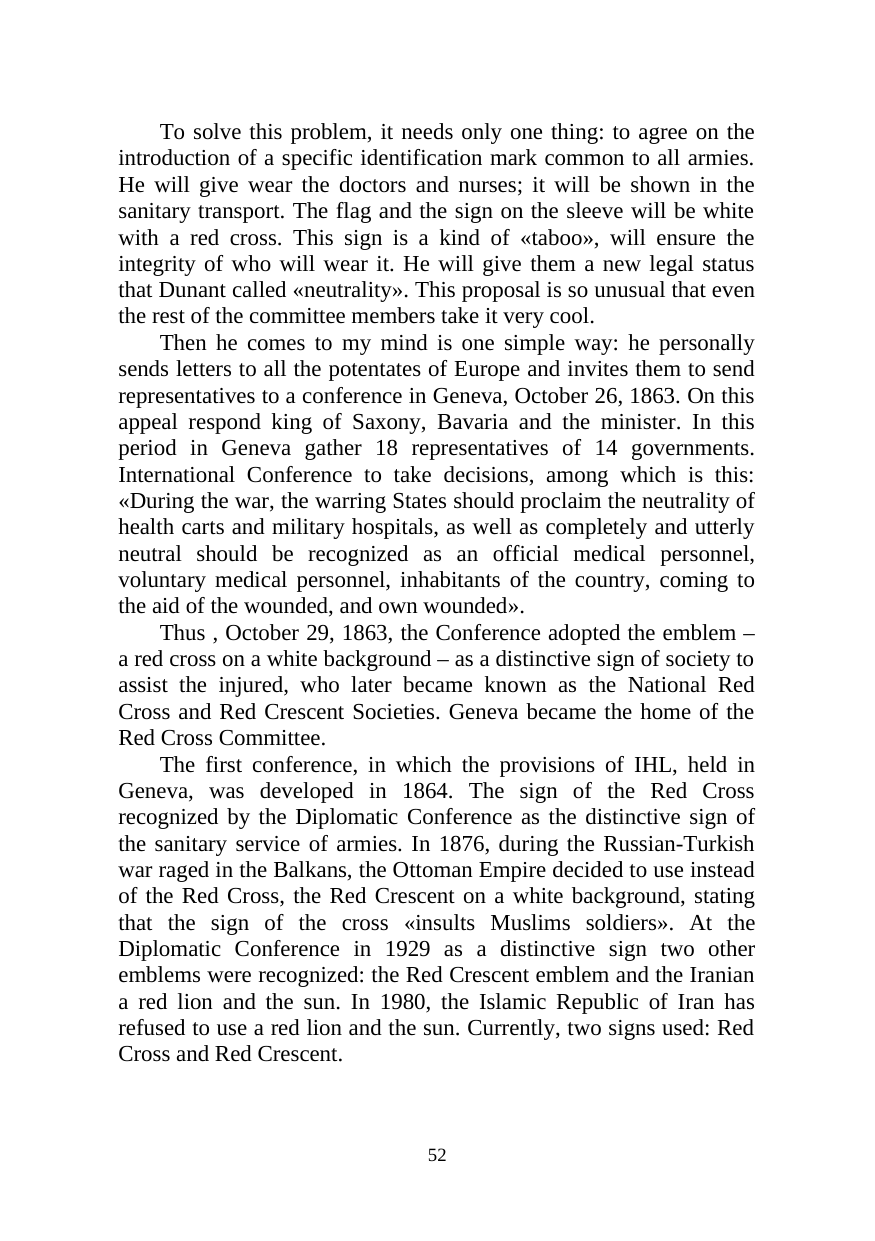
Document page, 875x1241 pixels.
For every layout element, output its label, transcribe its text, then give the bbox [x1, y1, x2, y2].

text To solve this problem, it needs only one thing: to agree on the introduction of a specific identification mark common to all armies. He will give wear the doctors and nurses; it will be shown in the sanitary transport. The flag and the sign on the sleeve will be white with a red cross. This sign is a kind of «taboo», will ensure the integrity of who will wear it. He will give them a new legal status that Dunant called «neutrality». This proposal is so unusual that even the rest of the committee members take it very cool. [118, 118, 756, 329]
text Then he comes to my mind is one simple way: he personally sends letters to all the potentates of Europe and invites them to send representatives to a conference in Geneva, October 26, 1863. On this appeal respond king of Saxony, Bavaria and the minister. In this period in Geneva gather 18 representatives of 14 governments. International Conference to take decisions, among which is this: «During the war, the warring States should proclaim the neutrality of health carts and military hospitals, as well as completely and utterly neutral should be recognized as an official medical personnel, voluntary medical personnel, inhabitants of the country, coming to the aid of the wounded, and own wounded». [118, 329, 756, 619]
text Thus , October 29, 1863, the Conference adopted the emblem – a red cross on a white background – as a distinctive sign of society to assist the injured, who later became known as the National Red Cross and Red Crescent Societies. Geneva became the home of the Red Cross Committee. [118, 619, 756, 751]
text The first conference, in which the provisions of IHL, held in Geneva, was developed in 1864. The sign of the Red Cross recognized by the Diplomatic Conference as the distinctive sign of the sanitary service of armies. In 1876, during the Russian-Turkish war raged in the Balkans, the Ottoman Empire decided to use instead of the Red Cross, the Red Crescent on a white background, stating that the sign of the cross «insults Muslims soldiers». At the Diplomatic Conference in 1929 as a distinctive sign two other emblems were recognized: the Red Crescent emblem and the Iranian a red lion and the sun. In 1980, the Islamic Republic of Iran has refused to use a red lion and the sun. Currently, two signs used: Red Cross and Red Crescent. [118, 751, 756, 1067]
